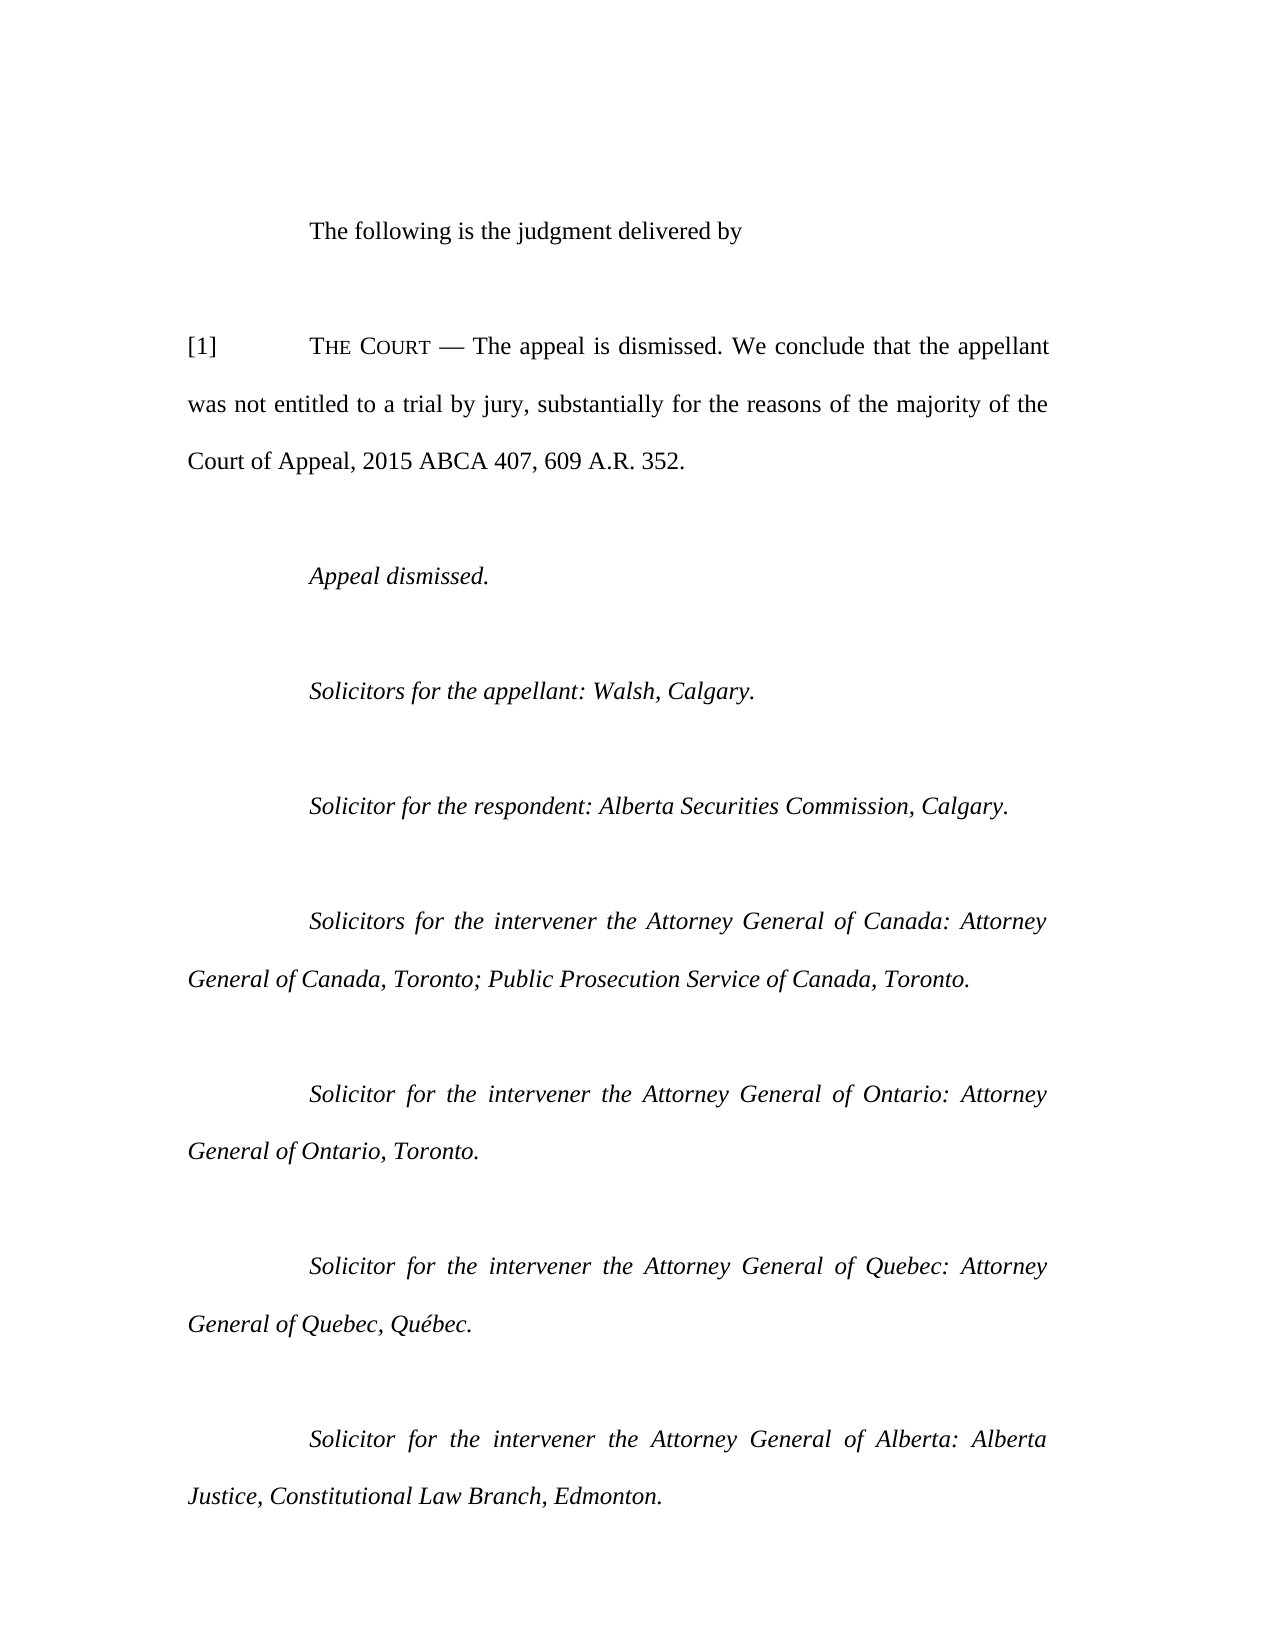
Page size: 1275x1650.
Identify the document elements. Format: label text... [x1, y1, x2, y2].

text [1] The Court — The appeal is dismissed. We conclude that the appellant was not entitled to a trial by jury, substantially for the reasons of the majority of the Court of Appeal, 2015 ABCA 407, 609 A.R. 352. [187, 331, 1050, 475]
text Solicitor for the intervener the Attorney General of Ontario: Attorney General of Ontario, Toronto. [187, 1079, 1050, 1165]
text Appeal dismissed. [187, 561, 1050, 590]
text Solicitors for the intervener the Attorney General of Canada: Attorney General of Canada, Toronto; Public Prosecution Service of Canada, Toronto. [187, 906, 1050, 993]
text Solicitor for the respondent: Alberta Securities Commission, Calgary. [187, 791, 1050, 820]
text Solicitors for the appellant: Walsh, Calgary. [187, 676, 1050, 705]
text Solicitor for the intervener the Attorney General of Alberta: Alberta Justice, Constitutional Law Branch, Edmonton. [187, 1424, 1050, 1510]
text Solicitor for the intervener the Attorney General of Quebec: Attorney General of Quebec, Québec. [187, 1251, 1050, 1338]
text The following is the judgment delivered by [187, 216, 1050, 245]
